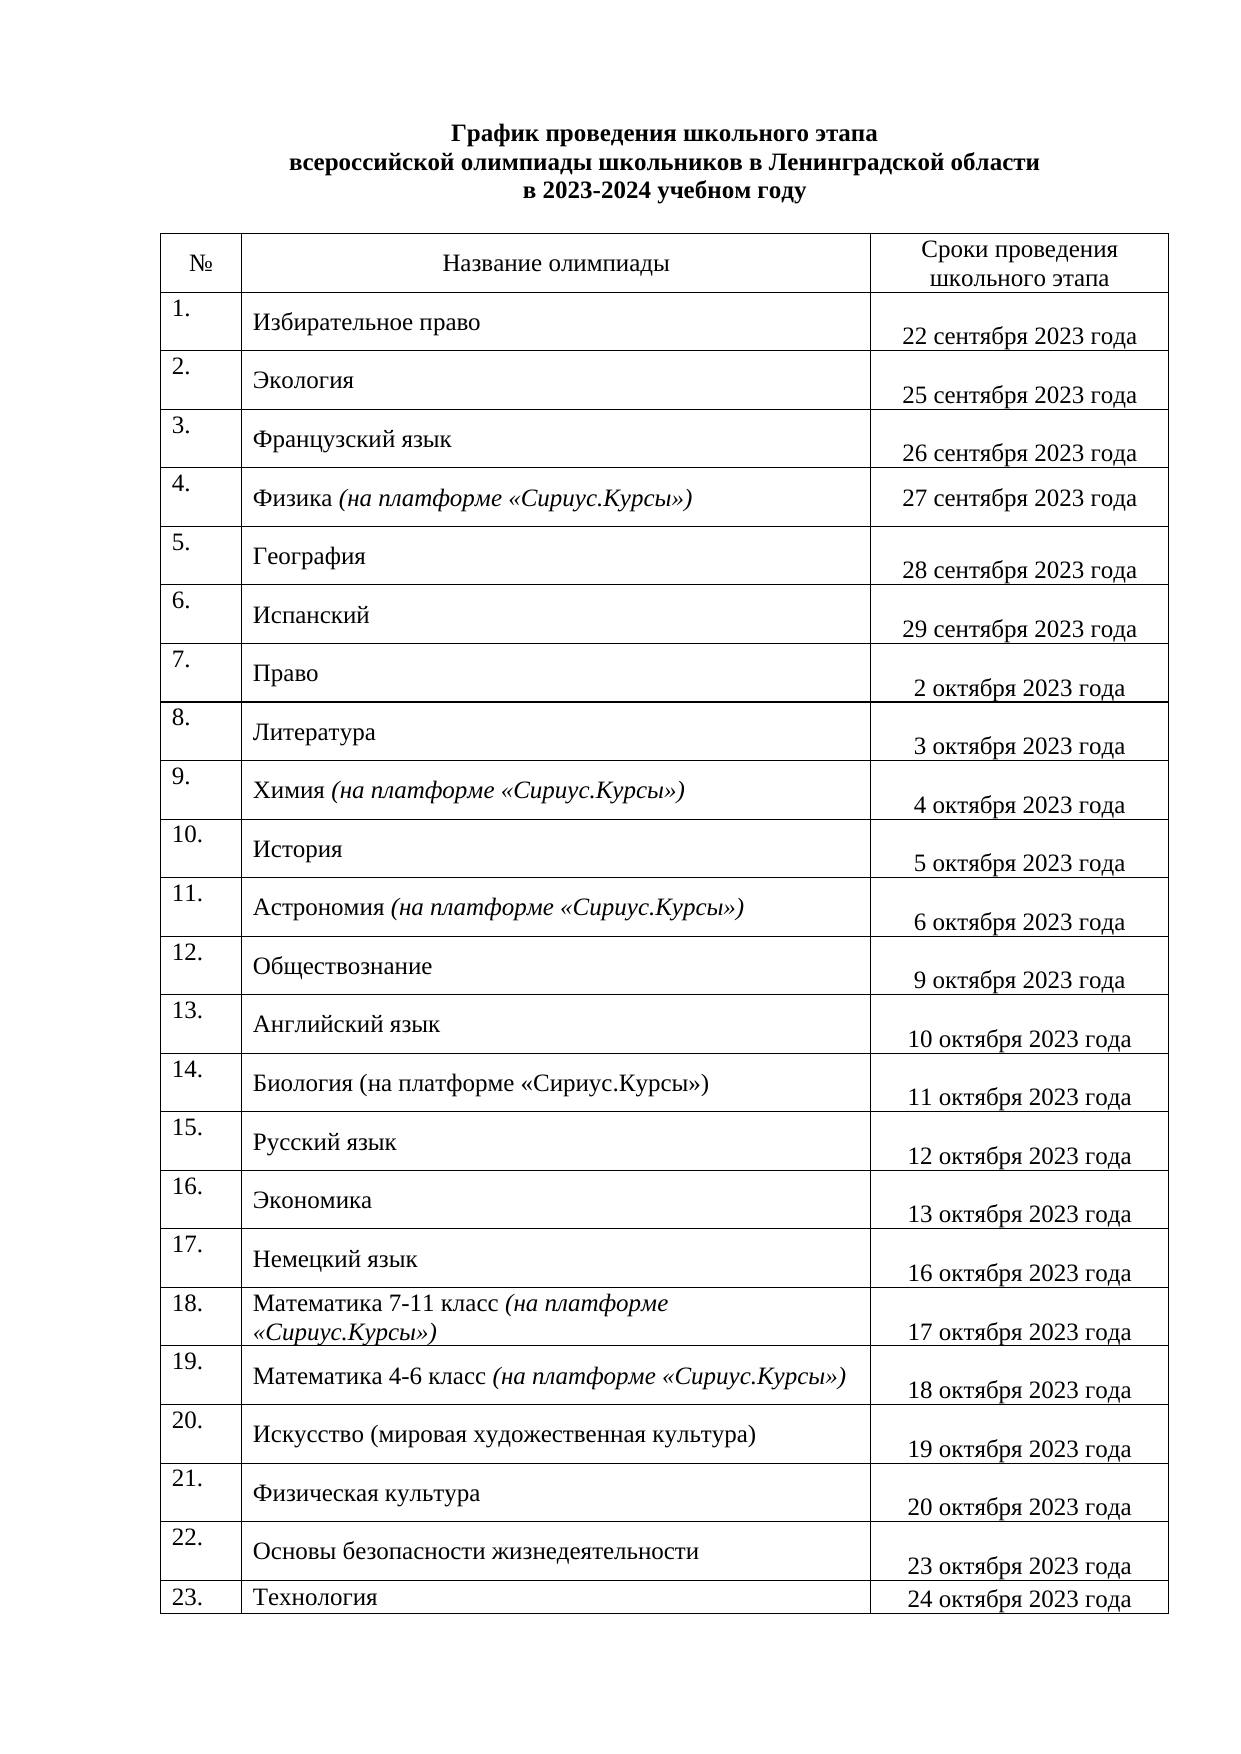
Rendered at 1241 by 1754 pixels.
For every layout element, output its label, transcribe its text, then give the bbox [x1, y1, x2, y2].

table_cell [161, 468, 241, 526]
table_cell Основы безопасности жизнедеятельности [242, 1522, 870, 1579]
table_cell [871, 1581, 1168, 1612]
table_header Сроки проведения школьного этапа [871, 234, 1168, 292]
table_cell Искусство (мировая художественная культура) [242, 1405, 870, 1462]
table_cell 23 октября 2023 года [871, 1522, 1168, 1579]
table_cell Избирательное право [242, 293, 870, 350]
table_cell Обществознание [242, 937, 870, 994]
table_cell 18 октября 2023 года [871, 1346, 1168, 1404]
table_header № [161, 234, 241, 292]
table_cell Немецкий язык [242, 1229, 870, 1287]
table_header Название олимпиады [242, 234, 870, 292]
table_cell [161, 1405, 241, 1462]
table_cell Физика (на платформе «Сириус.Курсы») [242, 468, 870, 526]
table_cell 10 октября 2023 года [871, 995, 1168, 1053]
table_cell [161, 1581, 241, 1612]
table_cell География [242, 527, 870, 584]
table_cell 29 сентября 2023 года [871, 585, 1168, 643]
table_cell [161, 644, 241, 701]
table_cell 11 октября 2023 года [871, 1054, 1168, 1111]
table_cell [161, 937, 241, 994]
table_cell [161, 1464, 241, 1521]
table_cell Литература [242, 703, 870, 760]
table_cell [161, 293, 241, 350]
table_cell 22 сентября 2023 года [871, 293, 1168, 350]
table_cell 27 сентября 2023 года [871, 468, 1168, 526]
table_cell [161, 527, 241, 584]
table_cell 28 сентября 2023 года [871, 527, 1168, 584]
table_cell [161, 410, 241, 467]
table_cell 6 октября 2023 года [871, 878, 1168, 936]
table_cell Французский язык [242, 410, 870, 467]
table_cell Биология (на платформе «Сириус.Курсы») [242, 1054, 870, 1111]
table_cell 20 октября 2023 года [871, 1464, 1168, 1521]
table_cell [161, 995, 241, 1053]
table_cell Право [242, 644, 870, 701]
table_cell 2 октября 2023 года [871, 644, 1168, 701]
table_cell Химия (на платформе «Сириус.Курсы») [242, 761, 870, 818]
table_cell [161, 703, 241, 760]
table_cell [161, 1288, 241, 1345]
table_cell [161, 820, 241, 877]
table_cell Физическая культура [242, 1464, 870, 1521]
table_cell [161, 1054, 241, 1111]
table_cell [161, 351, 241, 409]
table_cell [161, 1522, 241, 1579]
table_cell 17 октября 2023 года [871, 1288, 1168, 1345]
table_cell 5 октября 2023 года [871, 820, 1168, 877]
table_cell Испанский [242, 585, 870, 643]
table_cell Английский язык [242, 995, 870, 1053]
table_cell [161, 1171, 241, 1228]
table_cell 26 сентября 2023 года [871, 410, 1168, 467]
table_cell 13 октября 2023 года [871, 1171, 1168, 1228]
table_cell Математика 7-11 класс (на платформе «Сириус.Курсы») [242, 1288, 870, 1345]
table_cell [161, 761, 241, 818]
table_cell 16 октября 2023 года [871, 1229, 1168, 1287]
table_cell 3 октября 2023 года [871, 703, 1168, 760]
table_cell История [242, 820, 870, 877]
table_cell Экология [242, 351, 870, 409]
table_cell [161, 878, 241, 936]
table_cell [161, 585, 241, 643]
table_cell 25 сентября 2023 года [871, 351, 1168, 409]
table_cell [161, 1229, 241, 1287]
table_cell 9 октября 2023 года [871, 937, 1168, 994]
text в 2023-2024 учебном году [177, 176, 1152, 204]
table_cell Экономика [242, 1171, 870, 1228]
table_cell 12 октября 2023 года [871, 1112, 1168, 1170]
text График проведения школьного этапа [177, 118, 1152, 147]
table_cell [161, 1112, 241, 1170]
table_cell 4 октября 2023 года [871, 761, 1168, 818]
table_cell Русский язык [242, 1112, 870, 1170]
text всероссийской олимпиады школьников в Ленинградской области [177, 147, 1152, 176]
table_cell 19 октября 2023 года [871, 1405, 1168, 1462]
table_cell [161, 1346, 241, 1404]
table_cell Математика 4-6 класс (на платформе «Сириус.Курсы») [242, 1346, 870, 1404]
table_cell Астрономия (на платформе «Сириус.Курсы») [242, 878, 870, 936]
table_cell Технология [242, 1581, 870, 1612]
